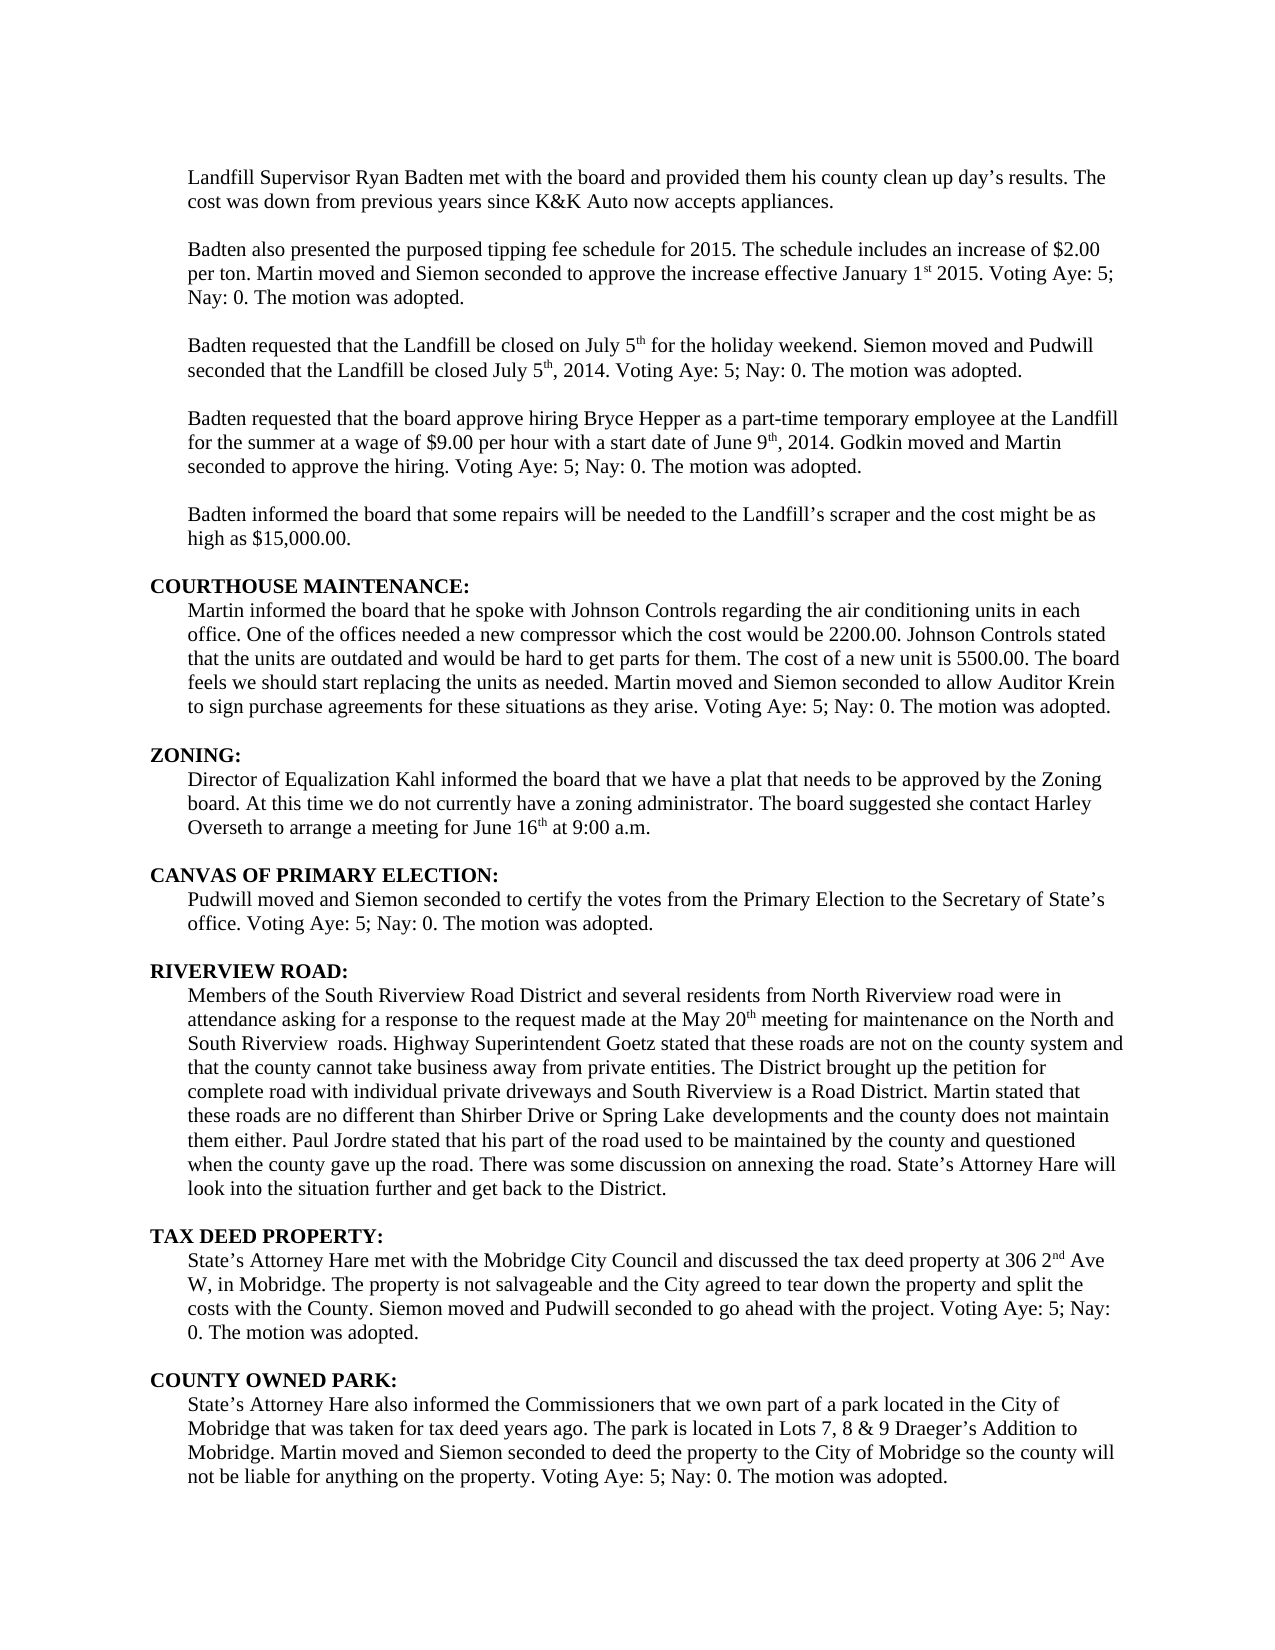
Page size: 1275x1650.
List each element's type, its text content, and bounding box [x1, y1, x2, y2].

text Landfill Supervisor Ryan Badten met with the board and provided them his county clean up day’s results. The cost was down from previous years since K&K Auto now accepts appliances. [187, 165, 1125, 213]
text Badten also presented the purposed tipping fee schedule for 2015. The schedule includes an increase of $2.00 per ton. Martin moved and Siemon seconded to approve the increase effective January 1st 2015. Voting Aye: 5; Nay: 0. The motion was adopted. [187, 237, 1125, 309]
text Badten requested that the board approve hiring Bryce Hepper as a part-time temporary employee at the Landfill for the summer at a wage of $9.00 per hour with a start date of June 9th, 2014. Godkin moved and Martin seconded to approve the hiring. Voting Aye: 5; Nay: 0. The motion was adopted. [187, 406, 1125, 478]
text COURTHOUSE MAINTENANCE: [150, 574, 1125, 598]
text TAX DEED PROPERTY: [150, 1224, 1125, 1248]
text State’s Attorney Hare also informed the Commissioners that we own part of a park located in the City of Mobridge that was taken for tax deed years ago. The park is located in Lots 7, 8 & 9 Draeger’s Addition to Mobridge. Martin moved and Siemon seconded to deed the property to the City of Mobridge so the county will not be liable for anything on the property. Voting Aye: 5; Nay: 0. The motion was adopted. [187, 1392, 1125, 1488]
text Badten informed the board that some repairs will be needed to the Landfill’s scraper and the cost might be as high as $15,000.00. [187, 502, 1125, 550]
text Badten requested that the Landfill be closed on July 5th for the holiday weekend. Siemon moved and Pudwill seconded that the Landfill be closed July 5th, 2014. Voting Aye: 5; Nay: 0. The motion was adopted. [187, 333, 1125, 382]
text ZONING: [150, 742, 1125, 767]
text Members of the South Riverview Road District and several residents from North Riverview road were in attendance asking for a response to the request made at the May 20th meeting for maintenance on the North and South Riverview roads. Highway Superintendent Goetz stated that these roads are not on the county system and that the county cannot take business away from private entities. The District brought up the petition for complete road with individual private driveways and South Riverview is a Road District. Martin stated that these roads are no different than Shirber Drive or Spring Lake developments and the county does not maintain them either. Paul Jordre stated that his part of the road used to be maintained by the county and questioned when the county gave up the road. There was some discussion on annexing the road. State’s Attorney Hare will look into the situation further and get back to the District. [150, 983, 1125, 1200]
text Martin informed the board that he spoke with Johnson Controls regarding the air conditioning units in each office. One of the offices needed a new compressor which the cost would be 2200.00. Johnson Controls stated that the units are outdated and would be hard to get parts for them. The cost of a new unit is 5500.00. The board feels we should start replacing the units as needed. Martin moved and Siemon seconded to allow Auditor Krein [187, 598, 1125, 694]
text Director of Equalization Kahl informed the board that we have a plat that needs to be approved by the Zoning board. At this time we do not currently have a zoning administrator. The board suggested she contact Harley Overseth to arrange a meeting for June 16th at 9:00 a.m. [150, 767, 1125, 839]
text State’s Attorney Hare met with the Mobridge City Council and discussed the tax deed property at 306 2nd Ave W, in Mobridge. The property is not salvageable and the City agreed to tear down the property and split the costs with the County. Siemon moved and Pudwill seconded to go ahead with the project. Voting Aye: 5; Nay: 0. The motion was adopted. [187, 1248, 1125, 1344]
text COUNTY OWNED PARK: [150, 1368, 1125, 1392]
text CANVAS OF PRIMARY ELECTION: Pudwill moved and Siemon seconded to certify the votes from the Primary Election to the Secretary of State’s office. Voting Aye: 5; Nay: 0. The motion was adopted. [150, 863, 1125, 935]
text RIVERVIEW ROAD: [150, 959, 1125, 983]
text to sign purchase agreements for these situations as they arise. Voting Aye: 5; Nay: 0. The motion was adopted. [187, 694, 1125, 718]
